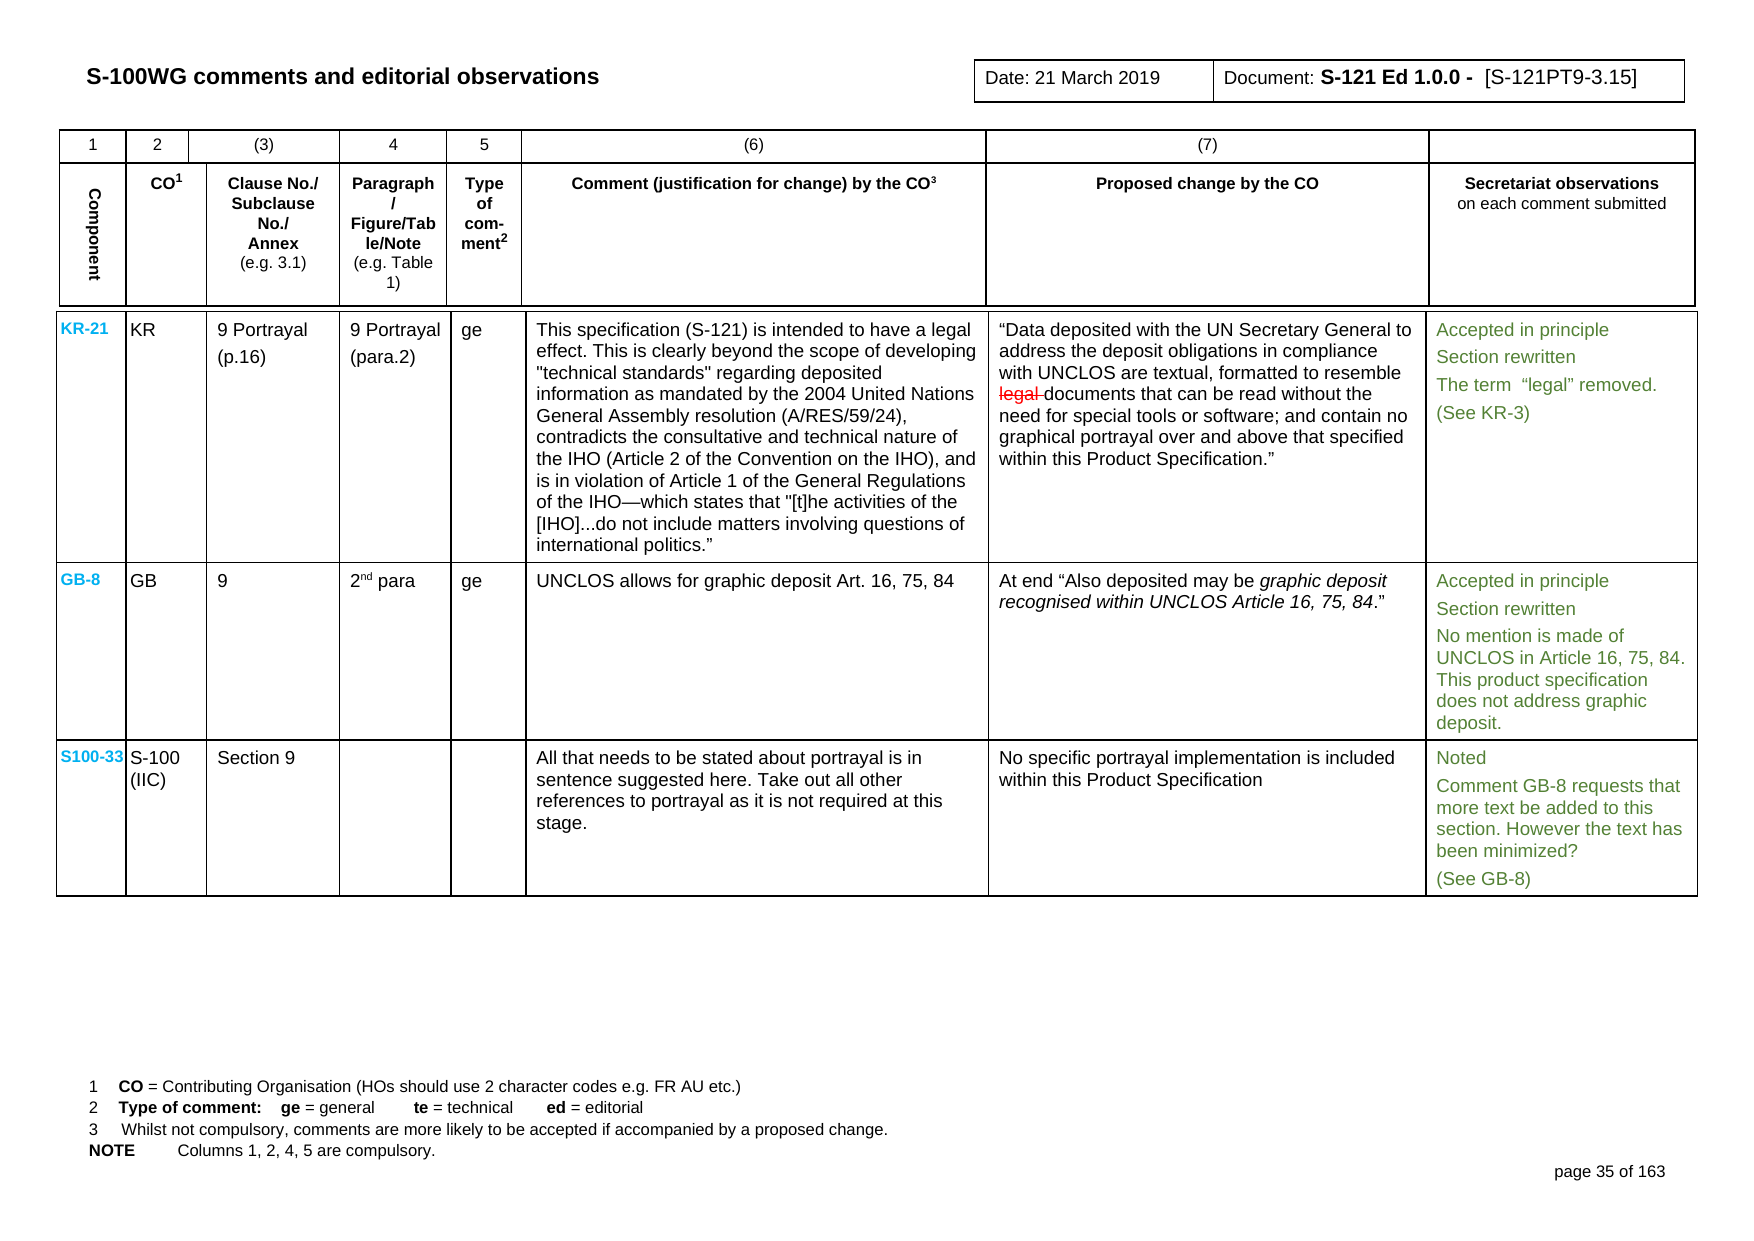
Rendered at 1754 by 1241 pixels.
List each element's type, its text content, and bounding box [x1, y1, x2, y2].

table_cell UNCLOS allows for graphic deposit Art. 16, 75, 84 [527, 563, 988, 739]
table_cell S100-33 [57, 741, 125, 895]
table_cell [452, 741, 525, 895]
table_cell “Data deposited with the UN Secretary General to address the deposit obligations in compliance with UNCLOS are textual, formatted to resemble legal documents that can be read without the need for special tools or software; and contain no graphical portrayal over and above that specified within this Product Specification.” [989, 312, 1425, 562]
table_cell All that needs to be stated about portrayal is in sentence suggested here. Take out all other references to portrayal as it is not required at this stage. [527, 741, 988, 895]
table_cell No specific portrayal implementation is included within this Product Specification [989, 741, 1425, 895]
table_cell This specification (S-121) is intended to have a legal effect. This is clearly beyond the scope of developing "technical standards" regarding deposited information as mandated by the 2004 United Nations General Assembly resolution (A/RES/59/24), contradicts the consultative and technical nature of the IHO (Article 2 of the Convention on the IHO), and is in violation of Article 1 of the General Regulations of the IHO―which states that "[t]he activities of the [IHO]...do not include matters involving questions of international politics.” [527, 312, 988, 562]
table_cell Accepted in principle Section rewritten The term “legal” removed. (See KR-3) [1427, 312, 1697, 562]
table_cell ge [452, 312, 525, 562]
table_cell [340, 741, 450, 895]
table_cell Section 9 [207, 741, 339, 895]
table_cell 9 [207, 563, 339, 739]
table_cell 9 Portrayal (p.16) [207, 312, 339, 562]
table_cell KR [127, 312, 206, 562]
table_cell ge [452, 563, 525, 739]
table_cell 2nd para [340, 563, 450, 739]
table_cell At end “Also deposited may be graphic deposit recognised within UNCLOS Article 16, 75, 84.” [989, 563, 1425, 739]
table_cell GB [127, 563, 206, 739]
table_cell S-100 (IIC) [127, 741, 206, 895]
table_cell KR-21 [57, 312, 125, 562]
table_cell 9 Portrayal (para.2) [340, 312, 450, 562]
table_cell Accepted in principle Section rewritten No mention is made of UNCLOS in Article 16, 75, 84. This product specification does not address graphic deposit. [1427, 563, 1697, 739]
table_cell GB-8 [57, 563, 125, 739]
table_cell Noted Comment GB-8 requests that more text be added to this section. However the text has been minimized? (See GB-8) [1427, 741, 1697, 895]
